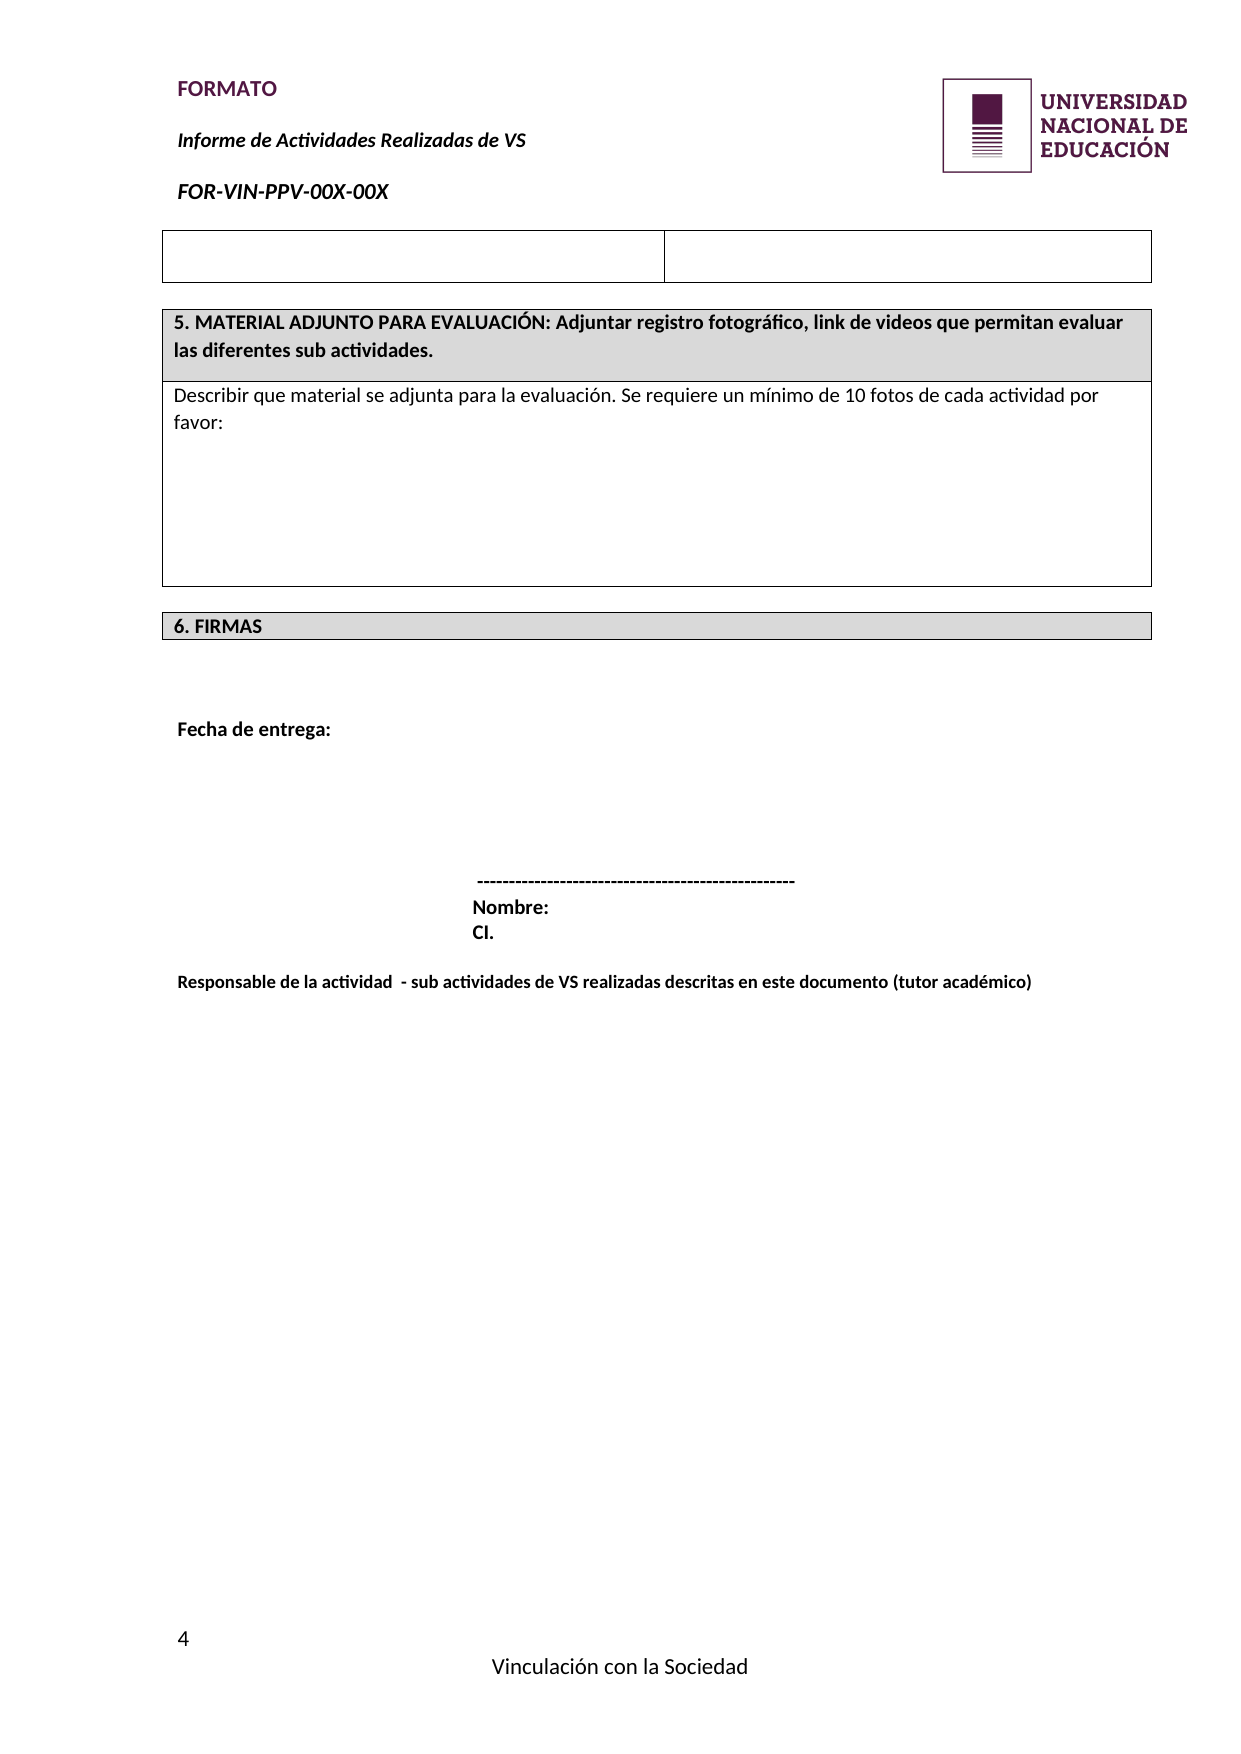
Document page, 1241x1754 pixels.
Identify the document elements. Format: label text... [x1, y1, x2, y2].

text Fecha de entrega: [177, 716, 1063, 741]
text Responsable de la actividad - sub actividades de VS realizadas descritas en este documento (tutor académico) [177, 970, 1063, 993]
table_header 6. FIRMAS [163, 613, 1151, 639]
table_cell [163, 231, 664, 282]
table_header 5. MATERIAL ADJUNTO PARA EVALUACIÓN: Adjuntar registro fotográfico, link de videos que permitan evaluar las diferentes sub actividades. [163, 310, 1151, 381]
picture [941, 78, 1188, 174]
table_cell [665, 231, 1151, 282]
table_cell Describir que material se adjunta para la evaluación. Se requiere un mínimo de 10 fotos de cada actividad por favor: [163, 382, 1151, 586]
text CI. [192, 919, 1063, 945]
text -------------------------------------------------- [398, 868, 1063, 894]
text Nombre: [192, 894, 1063, 919]
